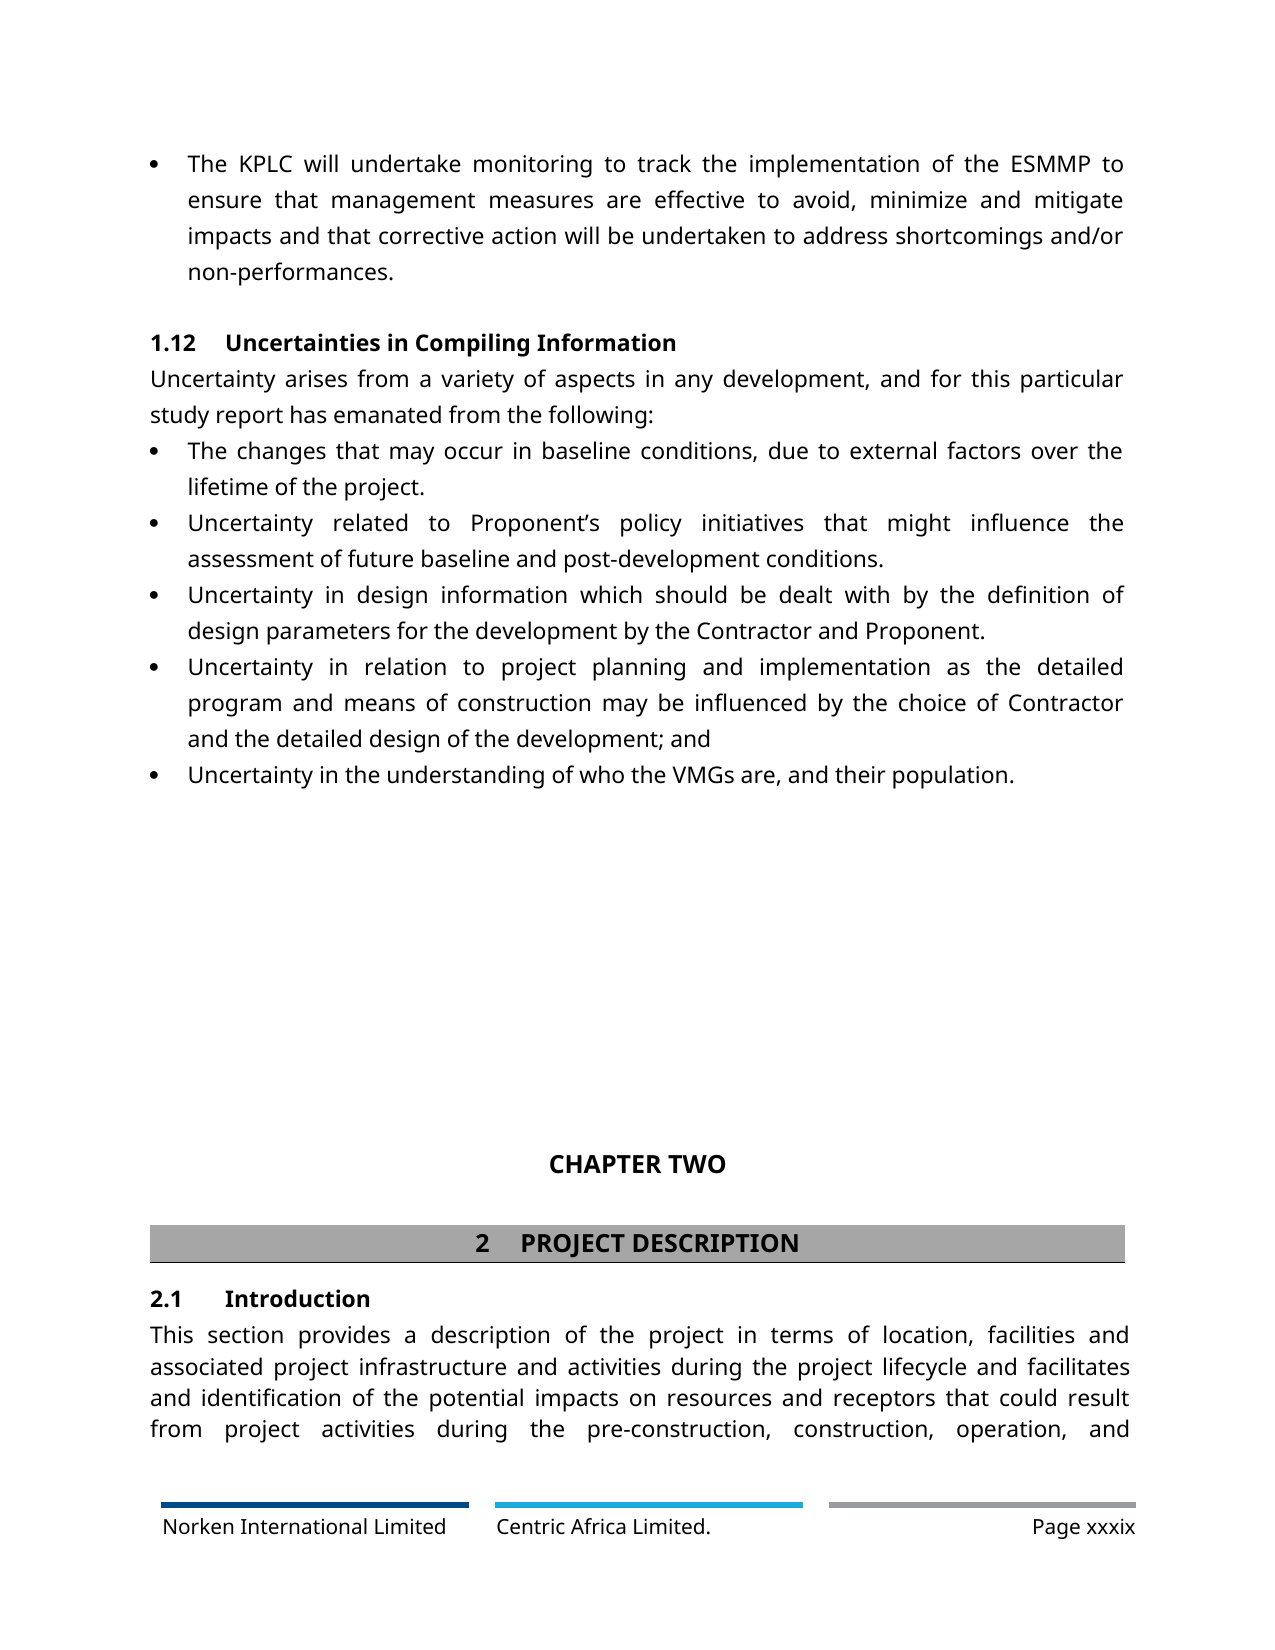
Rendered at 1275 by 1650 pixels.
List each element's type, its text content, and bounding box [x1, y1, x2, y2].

text CHAPTER TWO [150, 1147, 1125, 1181]
subtitle PROJECT DESCRIPTION [150, 1225, 1125, 1262]
list The changes that may occur in baseline conditions, due to external factors over the lifetime of the project. [150, 435, 1125, 502]
list Uncertainty related to Proponent’s policy initiatives that might influence the assessment of future baseline and post-development conditions. [150, 507, 1125, 574]
list Uncertainty in relation to project planning and implementation as the detailed program and means of construction may be influenced by the choice of Contractor and the detailed design of the development; and [150, 651, 1125, 754]
subtitle Introduction [150, 1283, 1125, 1315]
list Uncertainty in design information which should be dealt with by the definition of design parameters for the development by the Contractor and Proponent. [150, 579, 1125, 646]
text Uncertainty arises from a variety of aspects in any development, and for this particular study report has emanated from the following: [150, 363, 1125, 431]
list Uncertainty in the understanding of who the VMGs are, and their population. [150, 759, 1125, 790]
list The KPLC will undertake monitoring to track the implementation of the ESMMP to ensure that management measures are effective to avoid, minimize and mitigate impacts and that corrective action will be undertaken to address shortcomings and/or non-performances. [150, 148, 1125, 287]
subtitle Uncertainties in Compiling Information [150, 327, 1125, 359]
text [150, 1319, 1131, 1444]
